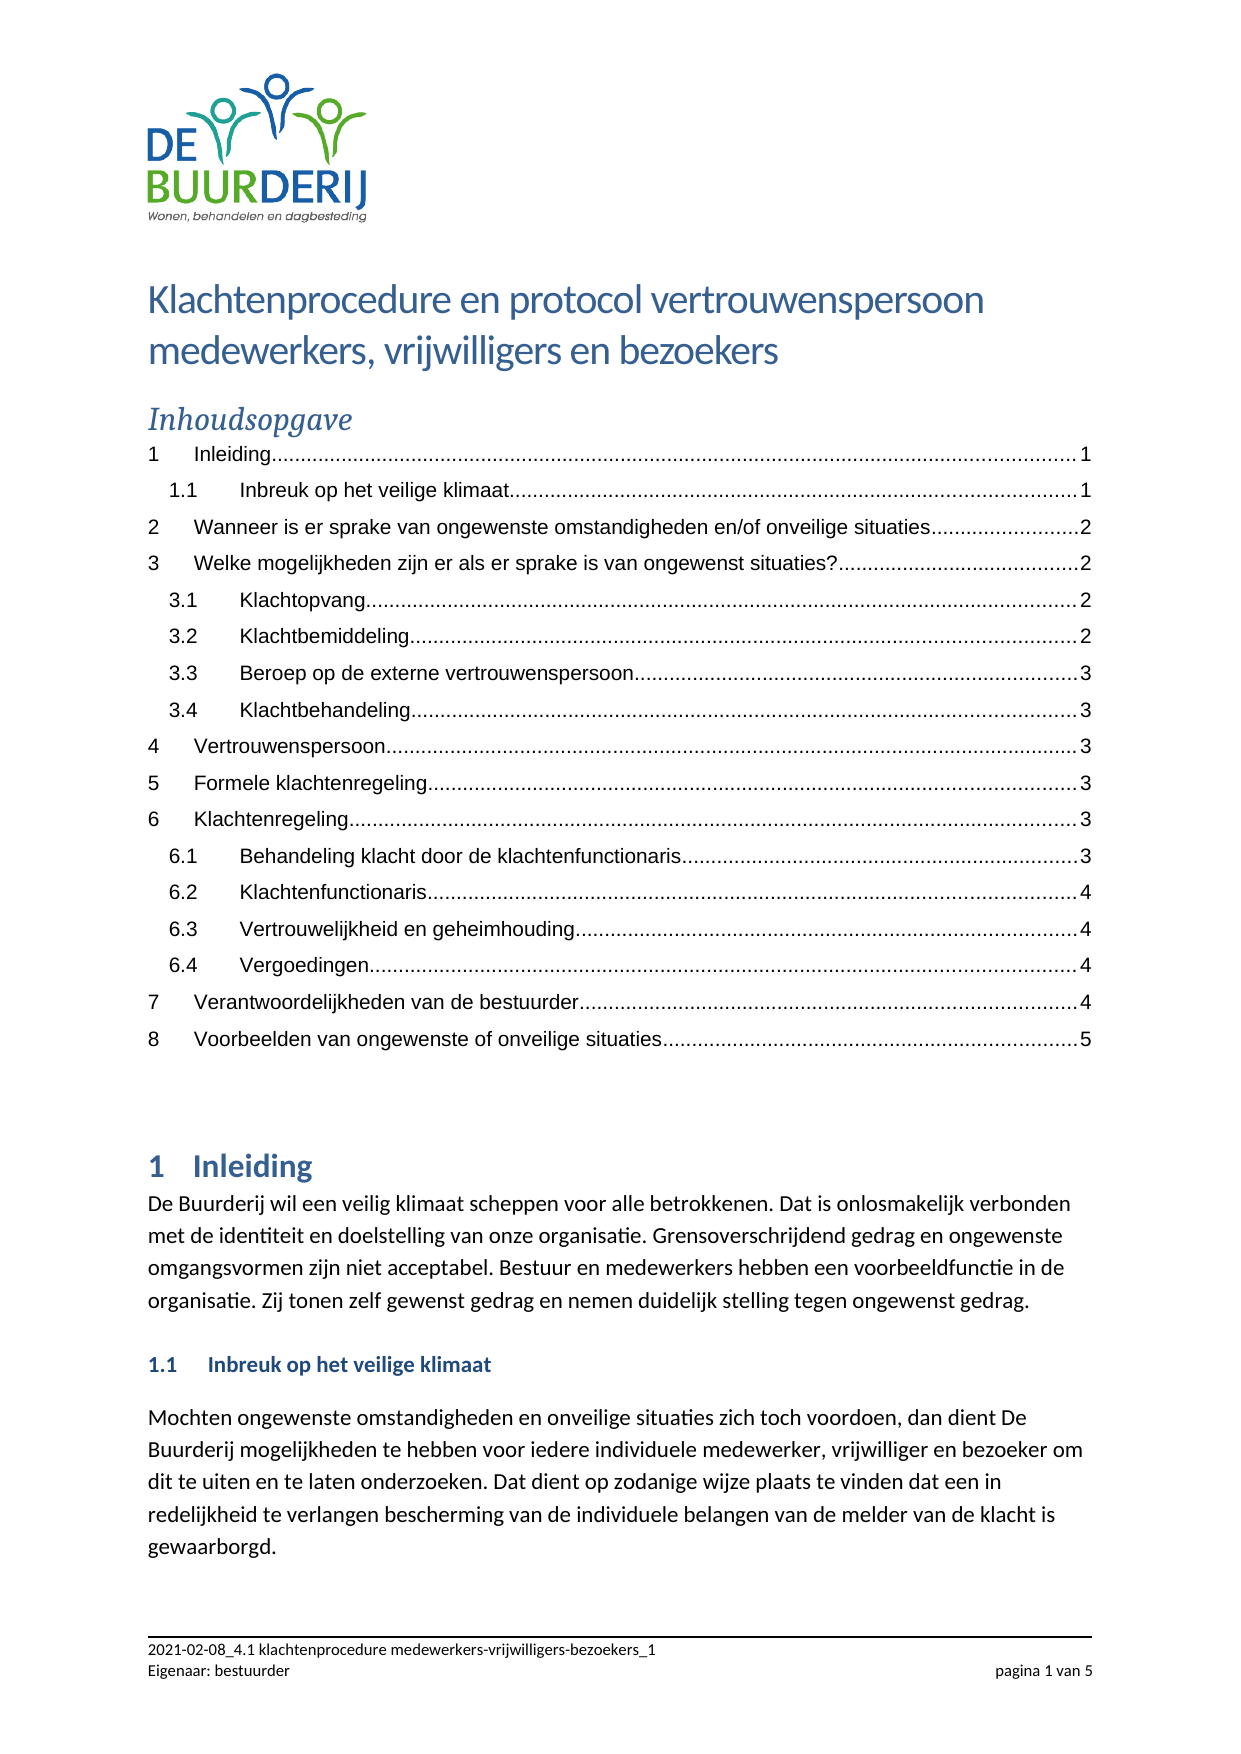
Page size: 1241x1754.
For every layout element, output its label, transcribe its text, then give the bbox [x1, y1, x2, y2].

subtitle Inbreuk op het veilige klimaat [148, 1350, 492, 1378]
picture [147, 73, 367, 223]
subtitle Inleiding [148, 1145, 1092, 1186]
text De Buurderij wil een veilig klimaat scheppen voor alle betrokkenen. Dat is onlosmakelijk verbonden met de identiteit en doelstelling van onze organisatie. Grensoverschrijdend gedrag en ongewenste omgangsvormen zijn niet acceptabel. Bestuur en medewerkers hebben een voorbeeldfunctie in de organisatie. Zij tonen zelf gewenst gedrag en nemen duidelijk stelling tegen ongewenst gedrag. [148, 1189, 1092, 1314]
title Klachtenprocedure en protocol vertrouwenspersoon medewerkers, vrijwilligers en bezoekers [148, 273, 1092, 375]
text Mochten ongewenste omstandigheden en onveilige situaties zich toch voordoen, dan dient De Buurderij mogelijkheden te hebben voor iedere individuele medewerker, vrijwilliger en bezoeker om dit te uiten en te laten onderzoeken. Dat dient op zodanige wijze plaats te vinden dat een in redelijkheid te verlangen bescherming van de individuele belangen van de melder van de klacht is gewaarborgd. [148, 1403, 1092, 1560]
